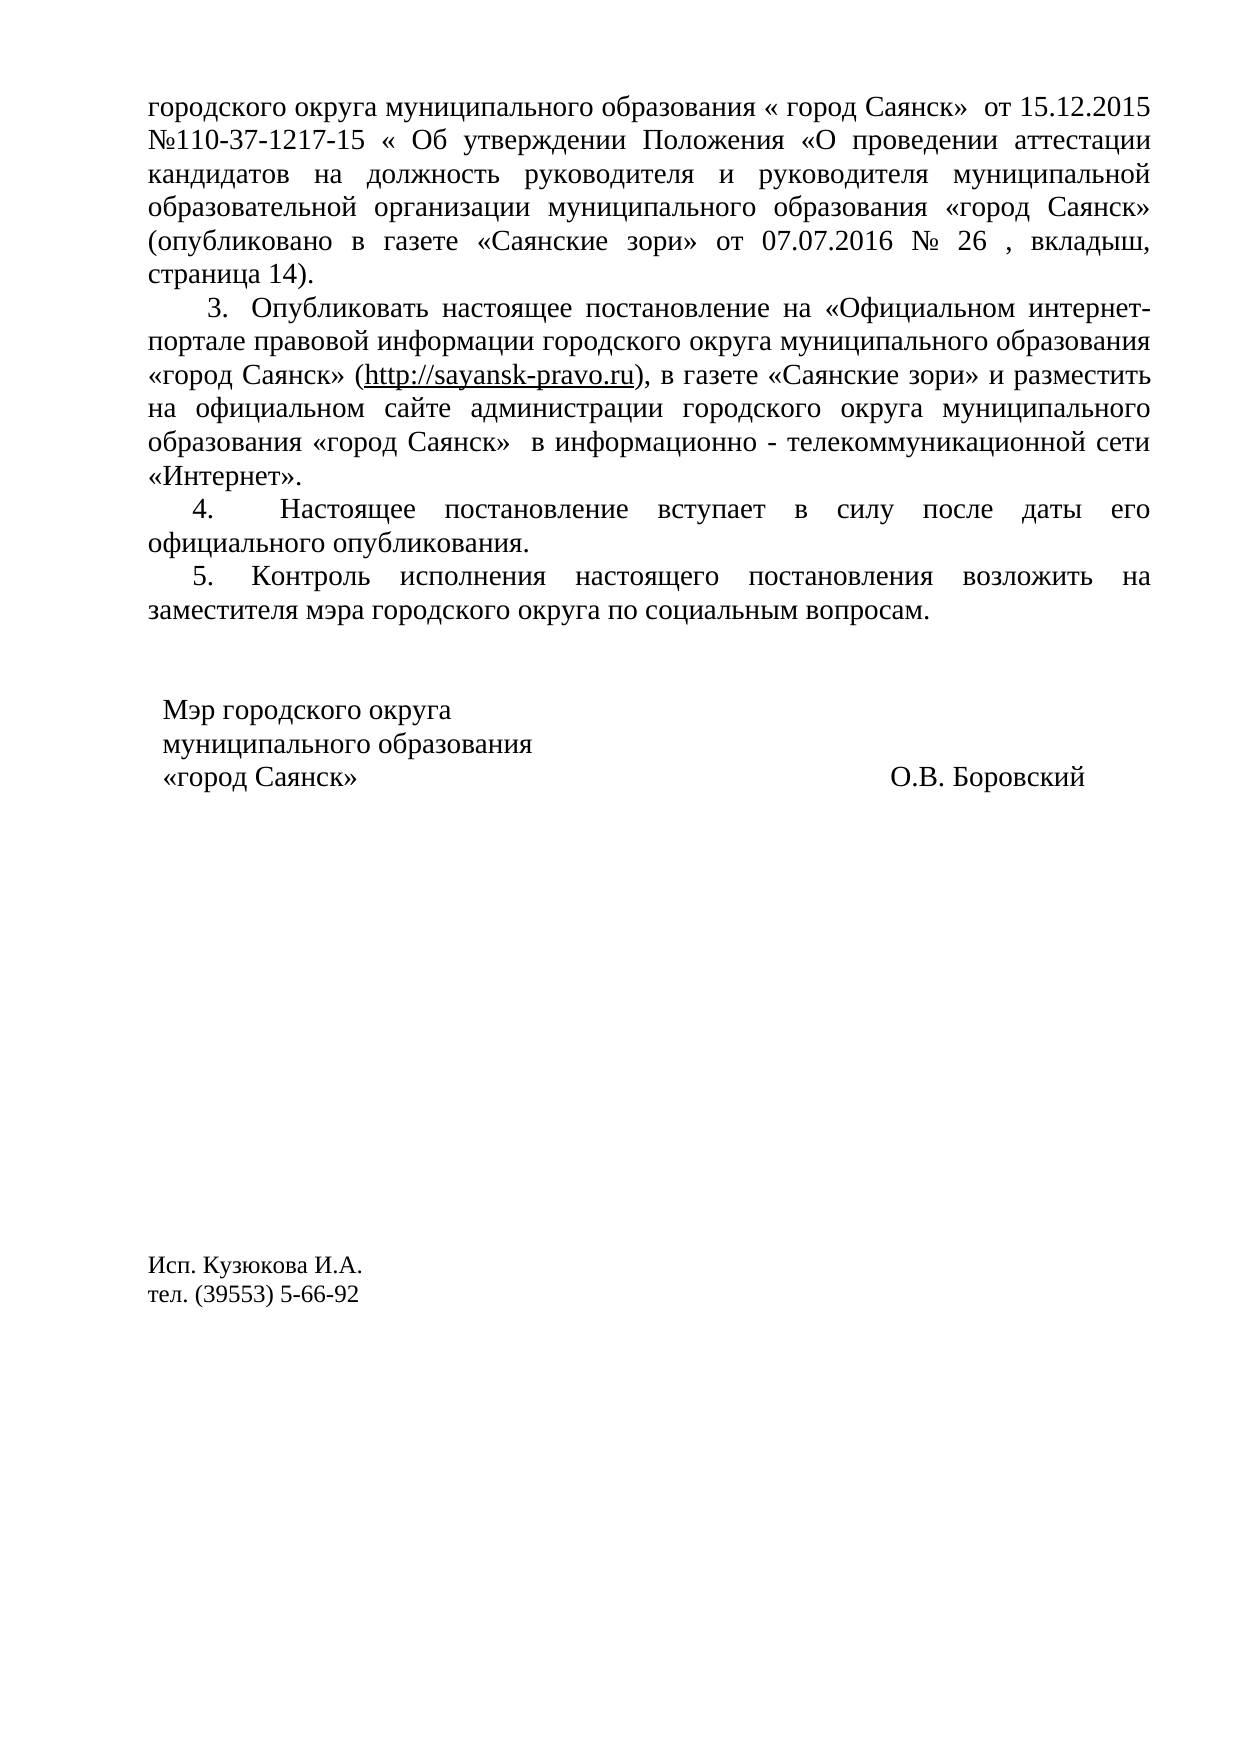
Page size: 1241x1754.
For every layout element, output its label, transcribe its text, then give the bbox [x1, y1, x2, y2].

text тел. (39553) 5-66-92 [148, 1279, 1152, 1307]
text «город Саянск» О.В. Боровский [148, 759, 1152, 793]
text Исп. Кузюкова И.А. [148, 1250, 1152, 1279]
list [148, 89, 1152, 290]
text Мэр городского округа [148, 692, 1152, 726]
list Опубликовать настоящее постановление на «Официальном интернет-портале правовой информации городского округа муниципального образования «город Саянск» (http://sayansk-pravo.ru), в газете «Саянские зори» и разместить на официальном сайте администрации городского округа муниципального образования «город Саянск» в информационно - телекоммуникационной сети «Интернет». [148, 290, 1152, 491]
list Настоящее постановление вступает в силу после даты его официального опубликования. [148, 491, 1152, 558]
list Контроль исполнения настоящего постановления возложить на заместителя мэра городского округа по социальным вопросам. [148, 558, 1152, 625]
text муниципального образования [148, 726, 1152, 759]
